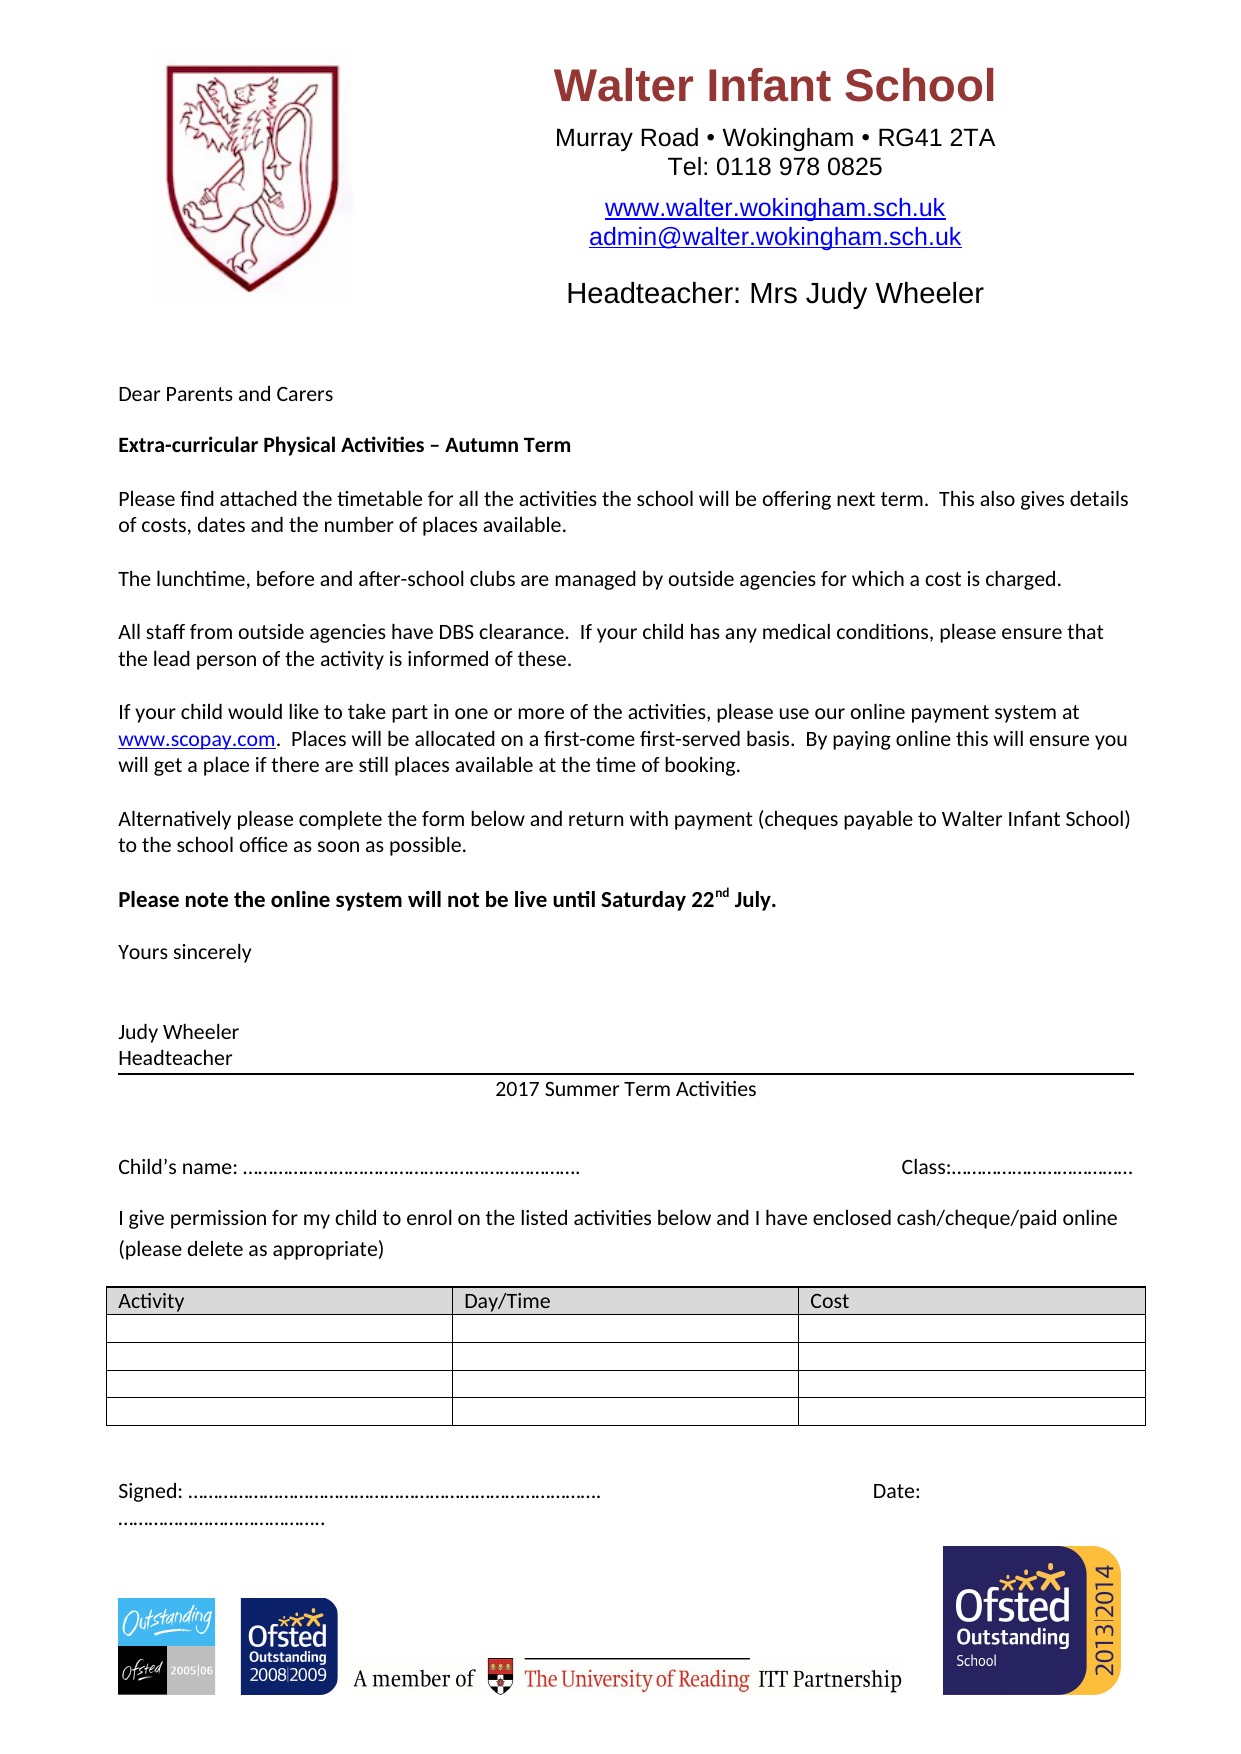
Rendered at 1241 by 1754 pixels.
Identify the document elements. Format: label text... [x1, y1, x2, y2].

text I give permission for my child to enrol on the listed activities below and I have enclosed cash/cheque/paid online (please delete as appropriate) [118, 1204, 1134, 1262]
text 2017 Summer Term Activities [118, 1075, 1134, 1101]
table_cell [799, 1343, 1145, 1369]
text Judy Wheeler [118, 1018, 1134, 1044]
text Dear Parents and Carers [118, 380, 1134, 407]
table_cell [453, 1371, 798, 1397]
table_header Cost [799, 1288, 1145, 1314]
picture [118, 1598, 216, 1695]
table_cell [453, 1343, 798, 1369]
table_cell [799, 1371, 1145, 1397]
table_cell [453, 1315, 798, 1342]
table_cell [799, 1315, 1145, 1342]
table_cell [107, 1398, 452, 1425]
text Please find attached the timetable for all the activities the school will be offering next term. This also gives details of costs, dates and the number of places available. [118, 485, 1134, 538]
text All staff from outside agencies have DBS clearance. If your child has any medical conditions, please ensure that the lead person of the activity is informed of these. [118, 618, 1134, 671]
table_cell [107, 1343, 452, 1369]
picture [353, 1658, 902, 1695]
table_cell [453, 1398, 798, 1425]
table_header Walter Infant School Murray Road Wokingham RG41 2TA Tel: 0118 978 0825 www.walter.wokingham.sch.uk admin@walter.wokingham.sch.uk Headteacher: Mrs Judy Wheeler [399, 30, 1152, 325]
table_cell [107, 1371, 452, 1397]
text Yours sincerely [118, 938, 1134, 964]
table_header [107, 30, 399, 325]
picture [152, 50, 354, 304]
table_cell [107, 1315, 452, 1342]
text The lunchtime, before and after-school clubs are managed by outside agencies for which a cost is charged. [118, 565, 1134, 591]
table_header Day/Time [453, 1288, 798, 1314]
text Extra-curricular Physical Activities – Autumn Term [118, 431, 1134, 458]
text Alternatively please complete the form below and return with payment (cheques payable to Walter Infant School) to the school office as soon as possible. [118, 805, 1134, 858]
text If your child would like to take part in one or more of the activities, please use our online payment system at www.scopay.com. Places will be allocated on a first-come first-served basis. By paying online this will ensure you will get a place if there are still places available at the time of booking. [118, 698, 1134, 778]
text Child’s name: …………………………………………………………. Class:……………………………… [118, 1153, 1134, 1179]
text Headteacher [118, 1044, 1134, 1073]
picture [240, 1598, 338, 1695]
table_header Activity [107, 1288, 452, 1314]
text Signed: ………………………………………………………………………. Date: ………………………………….. [118, 1477, 1134, 1531]
picture [943, 1546, 1121, 1695]
text Please note the online system will not be live until Saturday 22nd July. [118, 885, 1134, 913]
table_cell [799, 1398, 1145, 1425]
